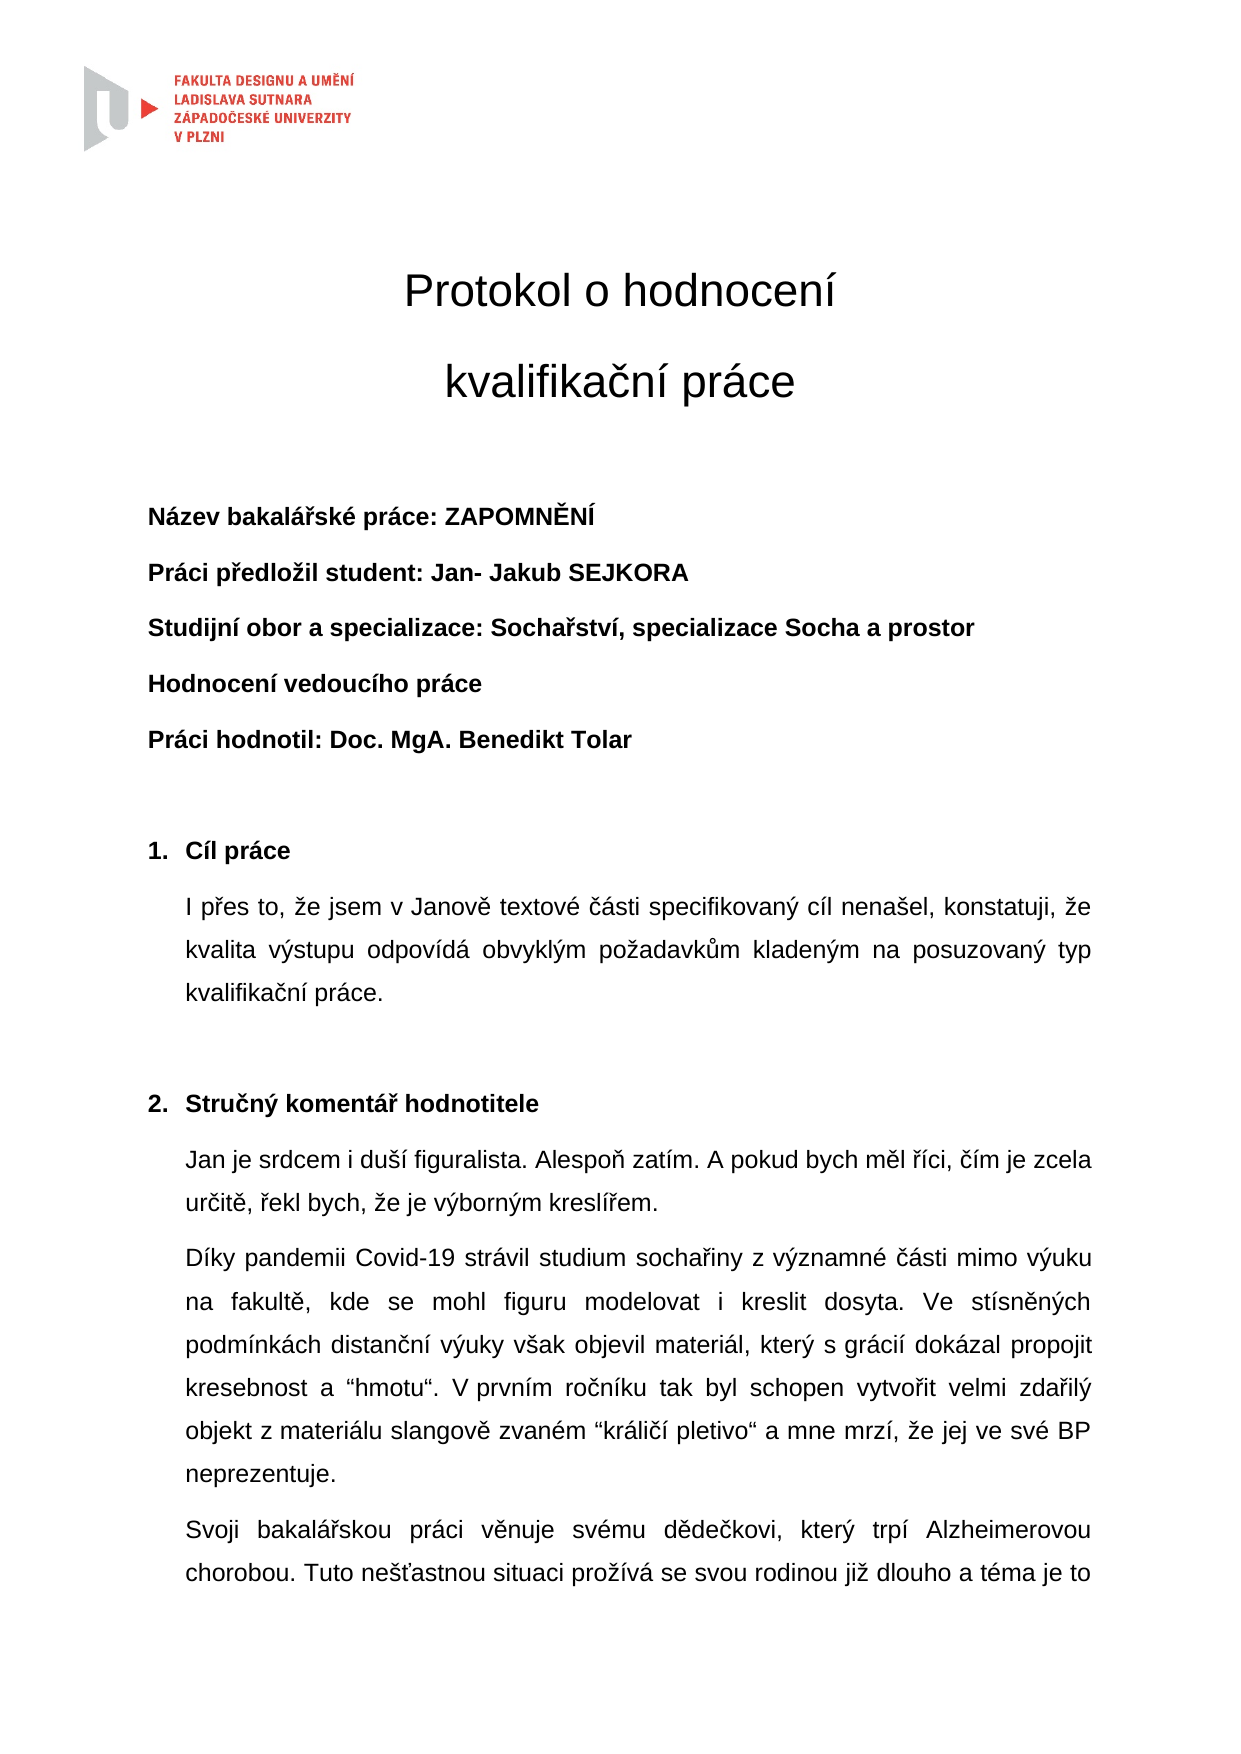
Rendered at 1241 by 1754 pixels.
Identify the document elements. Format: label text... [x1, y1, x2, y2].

text Studijní obor a specializace: Sochařství, specializace Socha a prostor [148, 613, 1093, 642]
text Práci hodnotil: Doc. MgA. Benedikt Tolar [148, 725, 1093, 753]
text Jan je srdcem i duší figuralista. Alespoň zatím. A pokud bych měl říci, čím je zcela určitě, řekl bych, že je výborným kreslířem. [185, 1145, 1093, 1217]
text Protokol o hodnocení [148, 263, 1093, 316]
text kvalifikační práce [148, 355, 1093, 408]
text Název bakalářské práce: ZAPOMNĚNÍ [148, 502, 1093, 531]
list Stručný komentář hodnotitele [148, 1089, 1093, 1118]
picture [67, 53, 370, 160]
list Cíl práce [148, 836, 1093, 865]
text Díky pandemii Covid-19 strávil studium sochařiny z významné části mimo výuku na fakultě, kde se mohl figuru modelovat i kreslit dosyta. Ve stísněných podmínkách distanční výuky však objevil materiál, který s grácií dokázal propojit kresebnost a “hmotu“. V prvním ročníku tak byl schopen vytvořit velmi zdařilý objekt z materiálu slangově zvaném “králičí pletivo“ a mne mrzí, že jej ve své BP neprezentuje. [185, 1243, 1093, 1488]
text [185, 1515, 1093, 1587]
text Práci předložil student: Jan- Jakub SEJKORA [148, 558, 1093, 587]
text I přes to, že jsem v Janově textové části specifikovaný cíl nenašel, konstatuji, že kvalita výstupu odpovídá obvyklým požadavkům kladeným na posuzovaný typ kvalifikační práce. [185, 892, 1093, 1007]
text Hodnocení vedoucího práce [148, 669, 1093, 698]
